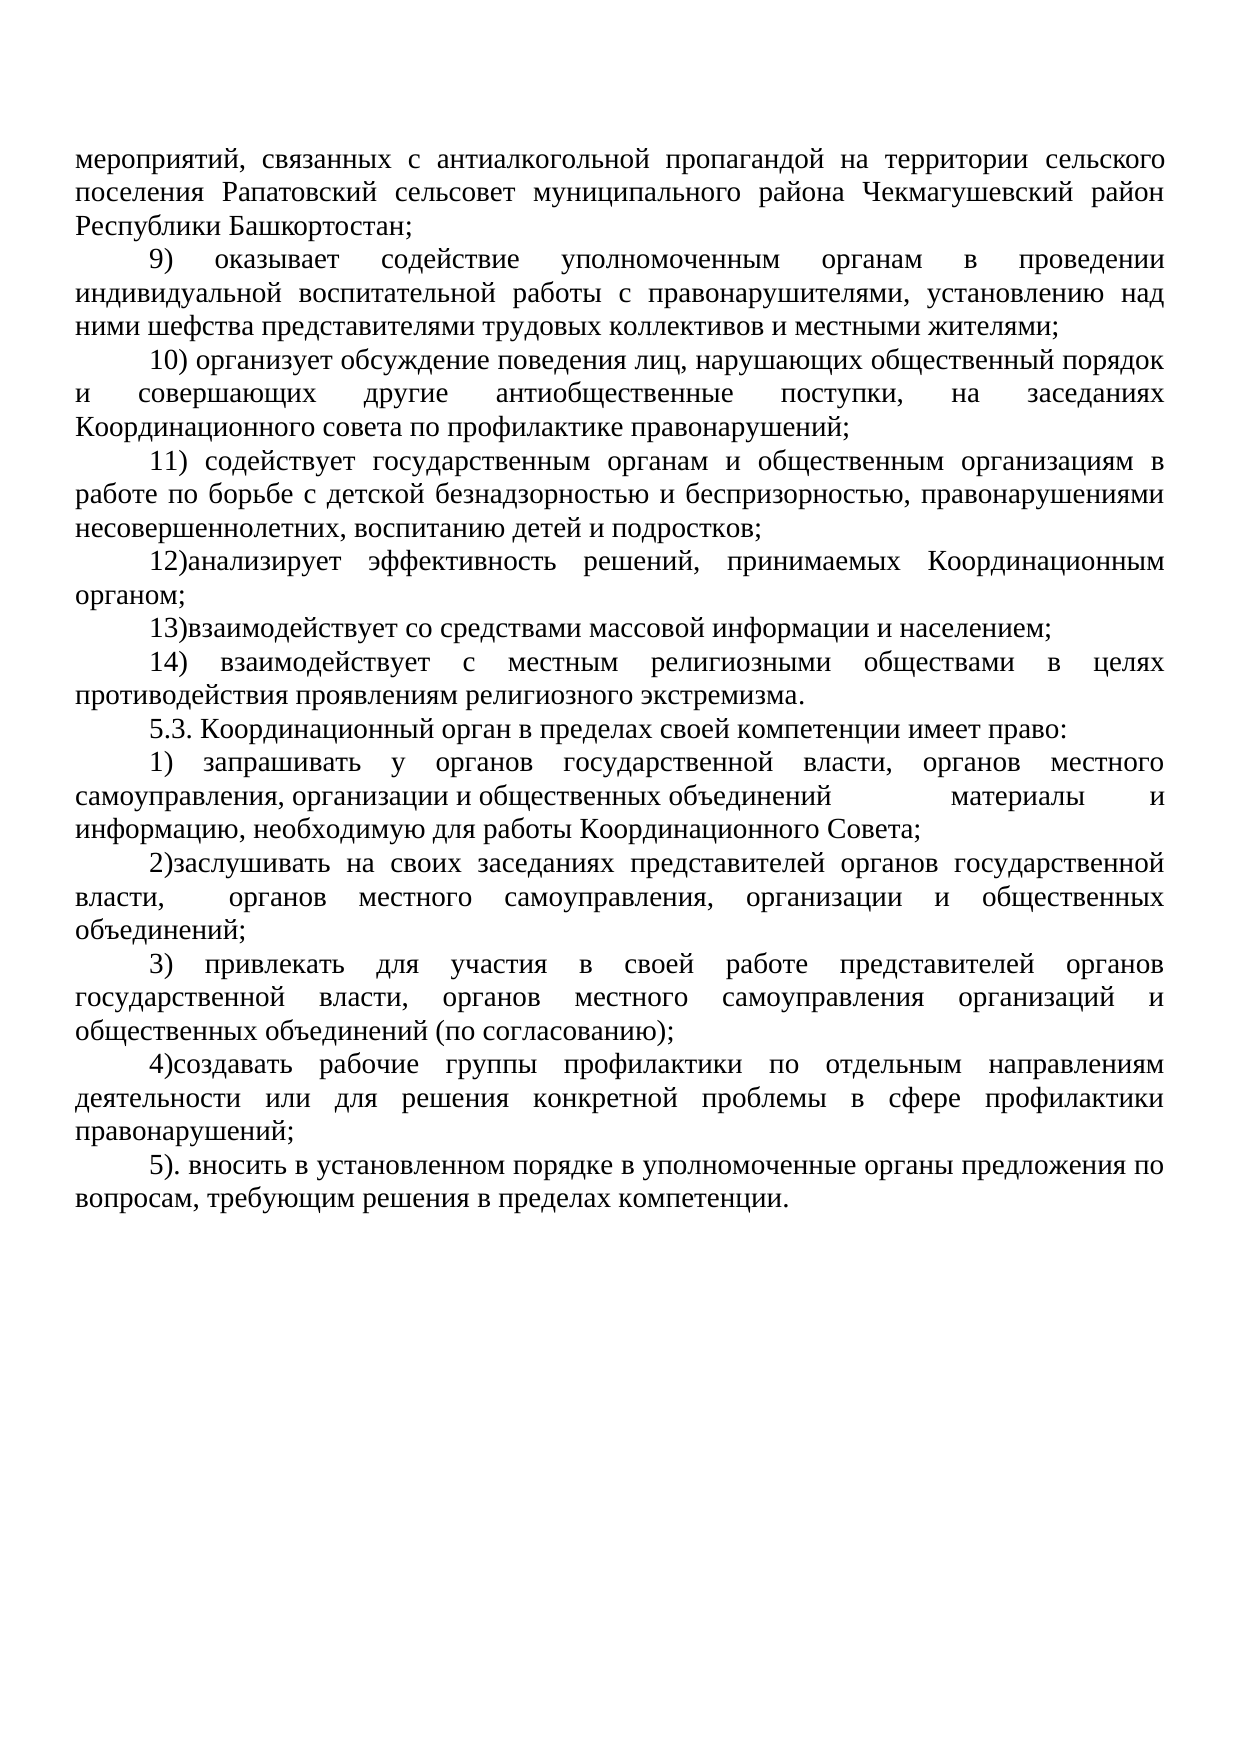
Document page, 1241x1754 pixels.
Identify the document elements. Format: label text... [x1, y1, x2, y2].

text 9) оказывает содействие уполномоченным органам в проведении индивидуальной воспитательной работы с правонарушителями, установлению над ними шефства представителями трудовых коллективов и местными жителями; [75, 241, 1165, 342]
text 13)взаимодействует со средствами массовой информации и населением; [75, 610, 1165, 644]
text 10) организует обсуждение поведения лиц, нарушающих общественный порядок и совершающих другие антиобщественные поступки, на заседаниях Координационного совета по профилактике правонарушений; [75, 342, 1165, 443]
text 12)анализирует эффективность решений, принимаемых Координационным органом; [75, 543, 1165, 610]
text 5). вносить в установленном порядке в уполномоченные органы предложения по вопросам, требующим решения в пределах компетенции. [75, 1147, 1165, 1214]
text 11) содействует государственным органам и общественным организациям в работе по борьбе с детской безнадзорностью и беспризорностью, правонарушениями несовершеннолетних, воспитанию детей и подростков; [75, 443, 1165, 543]
text 14) взаимодействует с местным религиозными обществами в целях противодействия проявлениям религиозного экстремизма. [75, 644, 1165, 711]
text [75, 141, 1165, 241]
text 4)создавать рабочие группы профилактики по отдельным направлениям деятельности или для решения конкретной проблемы в сфере профилактики правонарушений; [75, 1046, 1165, 1147]
text 1) запрашивать у органов государственной власти, органов местного самоуправления, организации и общественных объединений материалы и информацию, необходимую для работы Координационного Совета; [75, 744, 1165, 845]
text 3) привлекать для участия в своей работе представителей органов государственной власти, органов местного самоуправления организаций и общественных объединений (по согласованию); [75, 946, 1165, 1046]
text 2)заслушивать на своих заседаниях представителей органов государственной власти, органов местного самоуправления, организации и общественных объединений; [75, 845, 1165, 946]
text 5.3. Координационный орган в пределах своей компетенции имеет право: [75, 711, 1165, 744]
